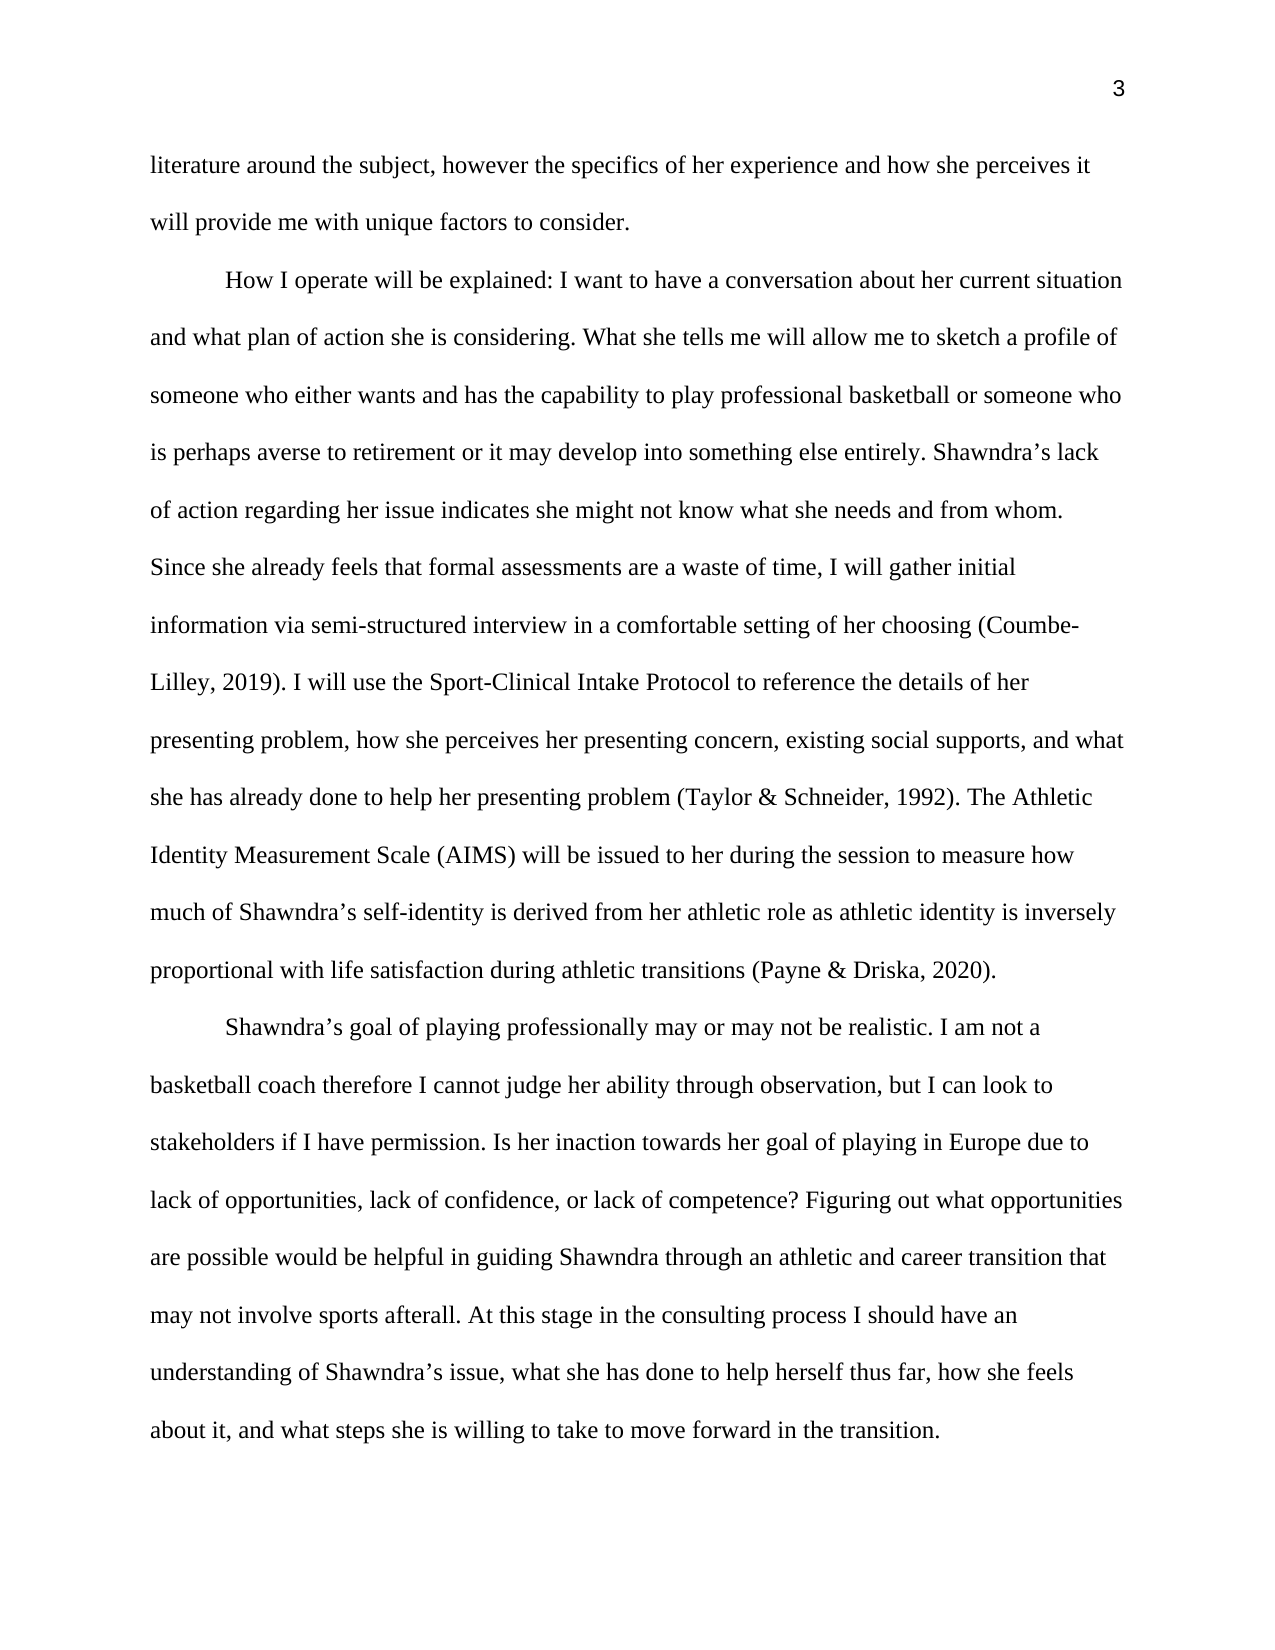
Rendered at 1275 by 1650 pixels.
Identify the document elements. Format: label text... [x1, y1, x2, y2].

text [150, 150, 1125, 236]
text How I operate will be explained: I want to have a conversation about her current situation and what plan of action she is considering. What she tells me will allow me to sketch a profile of someone who either wants and has the capability to play professional basketball or someone who is perhaps averse to retirement or it may develop into something else entirely. Shawndra’s lack of action regarding her issue indicates she might not know what she needs and from whom. Since she already feels that formal assessments are a waste of time, I will gather initial information via semi-structured interview in a comfortable setting of her choosing (Coumbe-Lilley, 2019). I will use the Sport-Clinical Intake Protocol to reference the details of her presenting problem, how she perceives her presenting concern, existing social supports, and what she has already done to help her presenting problem (Taylor & Schneider, 1992). The Athletic Identity Measurement Scale (AIMS) will be issued to her during the session to measure how much of Shawndra’s self-identity is derived from her athletic role as athletic identity is inversely proportional with life satisfaction during athletic transitions (Payne & Driska, 2020). [150, 265, 1125, 984]
text Shawndra’s goal of playing professionally may or may not be realistic. I am not a basketball coach therefore I cannot judge her ability through observation, but I can look to stakeholders if I have permission. Is her inaction towards her goal of playing in Europe due to lack of opportunities, lack of confidence, or lack of competence? Figuring out what opportunities are possible would be helpful in guiding Shawndra through an athletic and career transition that may not involve sports afterall. At this stage in the consulting process I should have an understanding of Shawndra’s issue, what she has done to help herself thus far, how she feels about it, and what steps she is willing to take to move forward in the transition. [150, 1012, 1125, 1444]
